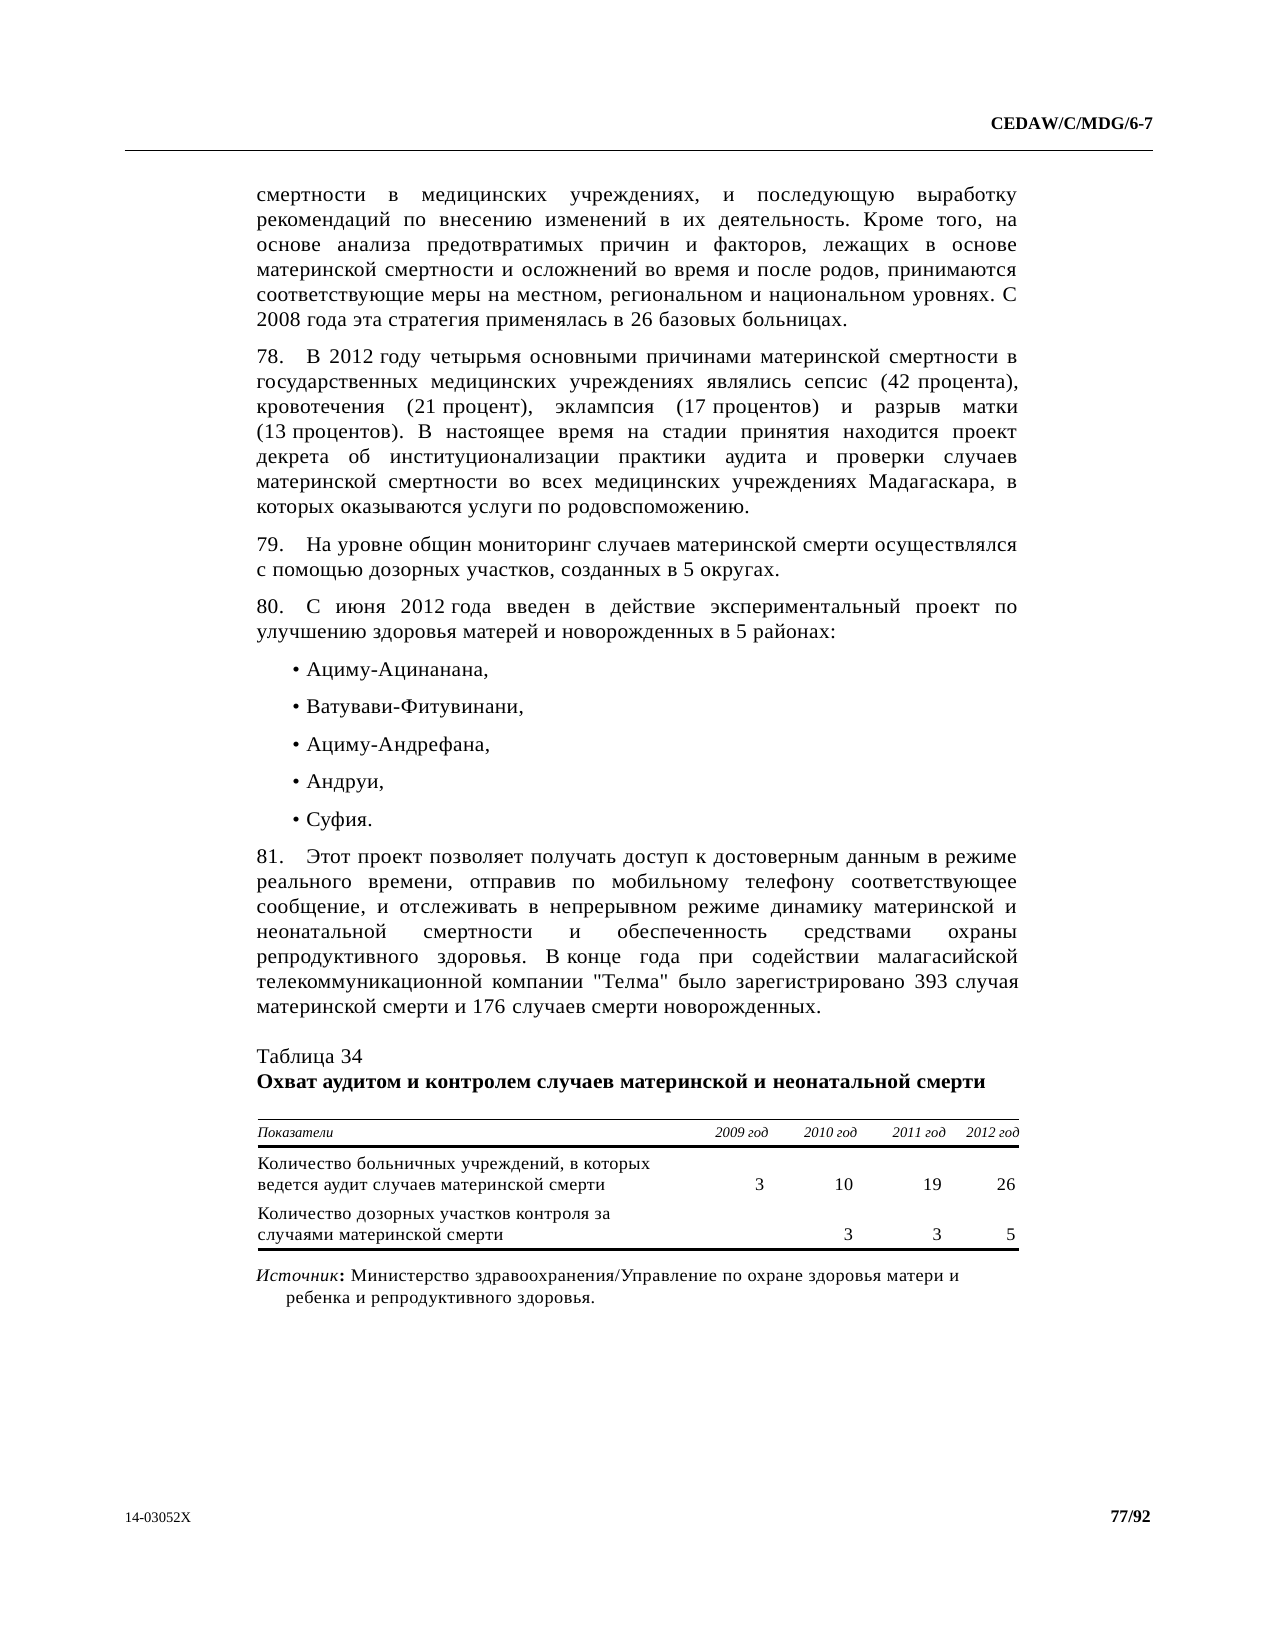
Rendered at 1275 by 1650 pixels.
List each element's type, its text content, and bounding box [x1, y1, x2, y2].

text • Суфия. [256, 806, 1018, 831]
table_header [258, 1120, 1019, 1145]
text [256, 181, 1018, 331]
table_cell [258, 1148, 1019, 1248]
text • Ватувави-Фитувинани, [256, 694, 1018, 719]
text 78. В 2012 году четырьмя основными причинами материнской смертности в государственных медицинских учреждениях являлись сепсис (42 процента), кровотечения (21 процент), эклампсия (17 процентов) и разрыв матки (13 процентов). В настоящее время на стадии принятия находится проект декрета об институционализации практики аудита и проверки случаев материнской смертности во всех медицинских учреждениях Мадагаскара, в которых оказываются услуги по родовспоможению. [256, 344, 1018, 519]
text 81. Этот проект позволяет получать доступ к достоверным данным в режиме реального времени, отправив по мобильному телефону соответствующее сообщение, и отслеживать в непрерывном режиме динамику материнской и неонатальной смертности и обеспеченность средствами охраны репродуктивного здоровья. В конце года при содействии малагасийской телекоммуникационной компании "Телма" было зарегистрировано 393 случая материнской смерти и 176 случаев смерти новорожденных. [256, 844, 1018, 1019]
text Источник: Министерство здравоохранения/Управление по охране здоровья матери и ребенка и репродуктивного здоровья. [256, 1264, 1018, 1308]
text • Андруи, [256, 769, 1018, 794]
text Таблица 34 [124, 1044, 1019, 1069]
text • Ациму-Андрефана, [256, 731, 1018, 756]
text • Ациму-Ацинанана, [256, 656, 1018, 681]
text 80. С июня 2012 года введен в действие экспериментальный проект по улучшению здоровья матерей и новорожденных в 5 районах: [256, 594, 1018, 644]
text 79. На уровне общин мониторинг случаев материнской смерти осуществлялся с помощью дозорных участков, созданных в 5 округах. [256, 531, 1018, 581]
text Охват аудитом и контролем случаев материнской и неонатальной смерти [124, 1069, 1019, 1094]
